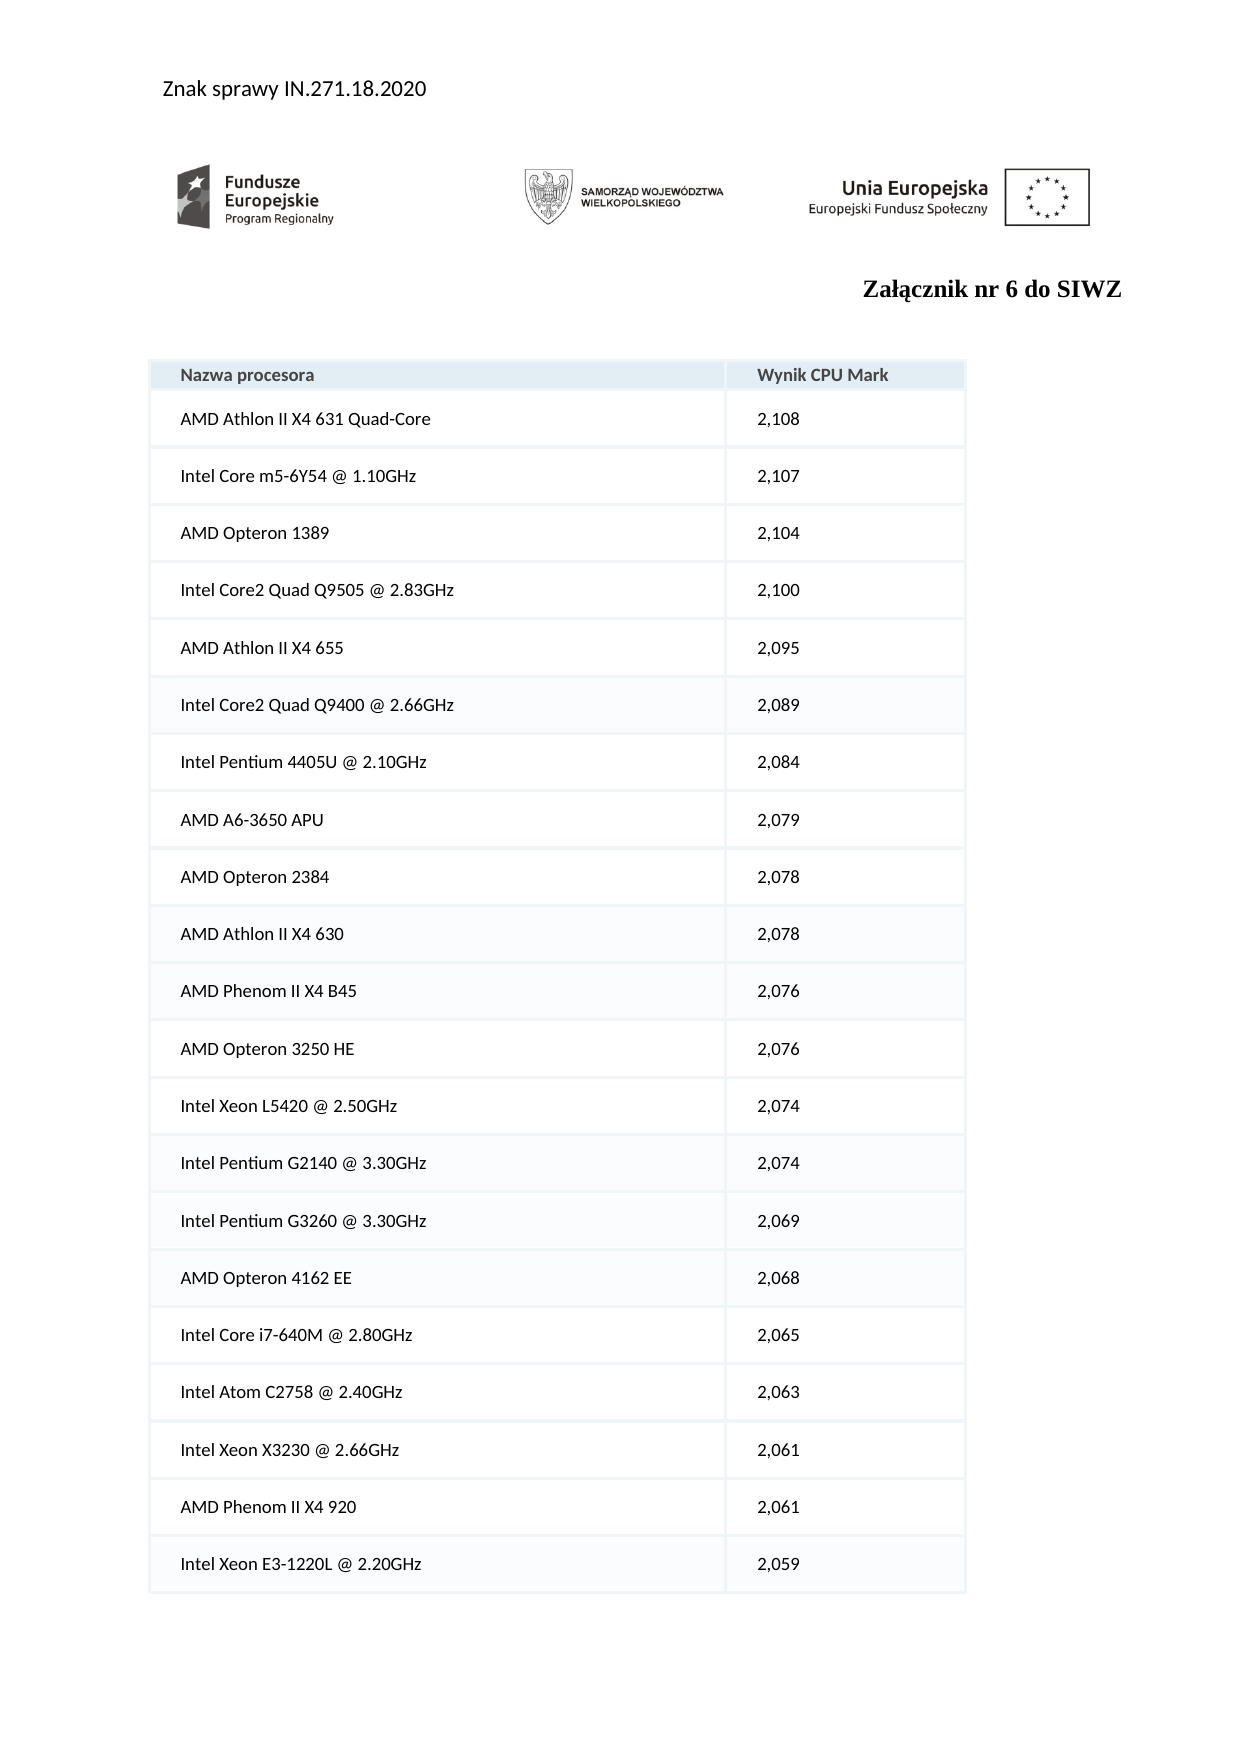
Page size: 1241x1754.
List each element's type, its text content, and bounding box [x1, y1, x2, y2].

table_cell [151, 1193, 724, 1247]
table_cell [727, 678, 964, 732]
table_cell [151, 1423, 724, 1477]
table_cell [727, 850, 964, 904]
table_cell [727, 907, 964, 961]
picture [162, 150, 1108, 244]
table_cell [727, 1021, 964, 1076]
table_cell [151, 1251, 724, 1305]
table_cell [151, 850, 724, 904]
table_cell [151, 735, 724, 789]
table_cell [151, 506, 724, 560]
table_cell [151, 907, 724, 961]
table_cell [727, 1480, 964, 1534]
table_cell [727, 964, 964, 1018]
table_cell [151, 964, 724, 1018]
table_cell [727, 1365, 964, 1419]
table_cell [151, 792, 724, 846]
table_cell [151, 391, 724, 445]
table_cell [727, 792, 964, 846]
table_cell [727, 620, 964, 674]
table_header Nazwa procesora [151, 362, 724, 388]
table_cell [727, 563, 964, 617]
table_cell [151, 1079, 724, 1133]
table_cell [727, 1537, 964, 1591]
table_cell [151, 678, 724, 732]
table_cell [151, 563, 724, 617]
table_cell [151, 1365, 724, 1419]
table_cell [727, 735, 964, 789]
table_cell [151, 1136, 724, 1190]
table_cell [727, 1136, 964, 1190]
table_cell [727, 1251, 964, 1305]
table_header Wynik CPU Mark [727, 362, 964, 388]
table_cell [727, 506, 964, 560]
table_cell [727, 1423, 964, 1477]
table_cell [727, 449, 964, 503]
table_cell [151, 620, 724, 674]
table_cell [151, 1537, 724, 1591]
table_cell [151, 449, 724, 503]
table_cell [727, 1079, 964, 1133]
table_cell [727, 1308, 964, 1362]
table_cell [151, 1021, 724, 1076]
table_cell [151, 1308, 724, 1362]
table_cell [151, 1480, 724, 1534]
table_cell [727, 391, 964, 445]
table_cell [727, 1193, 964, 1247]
